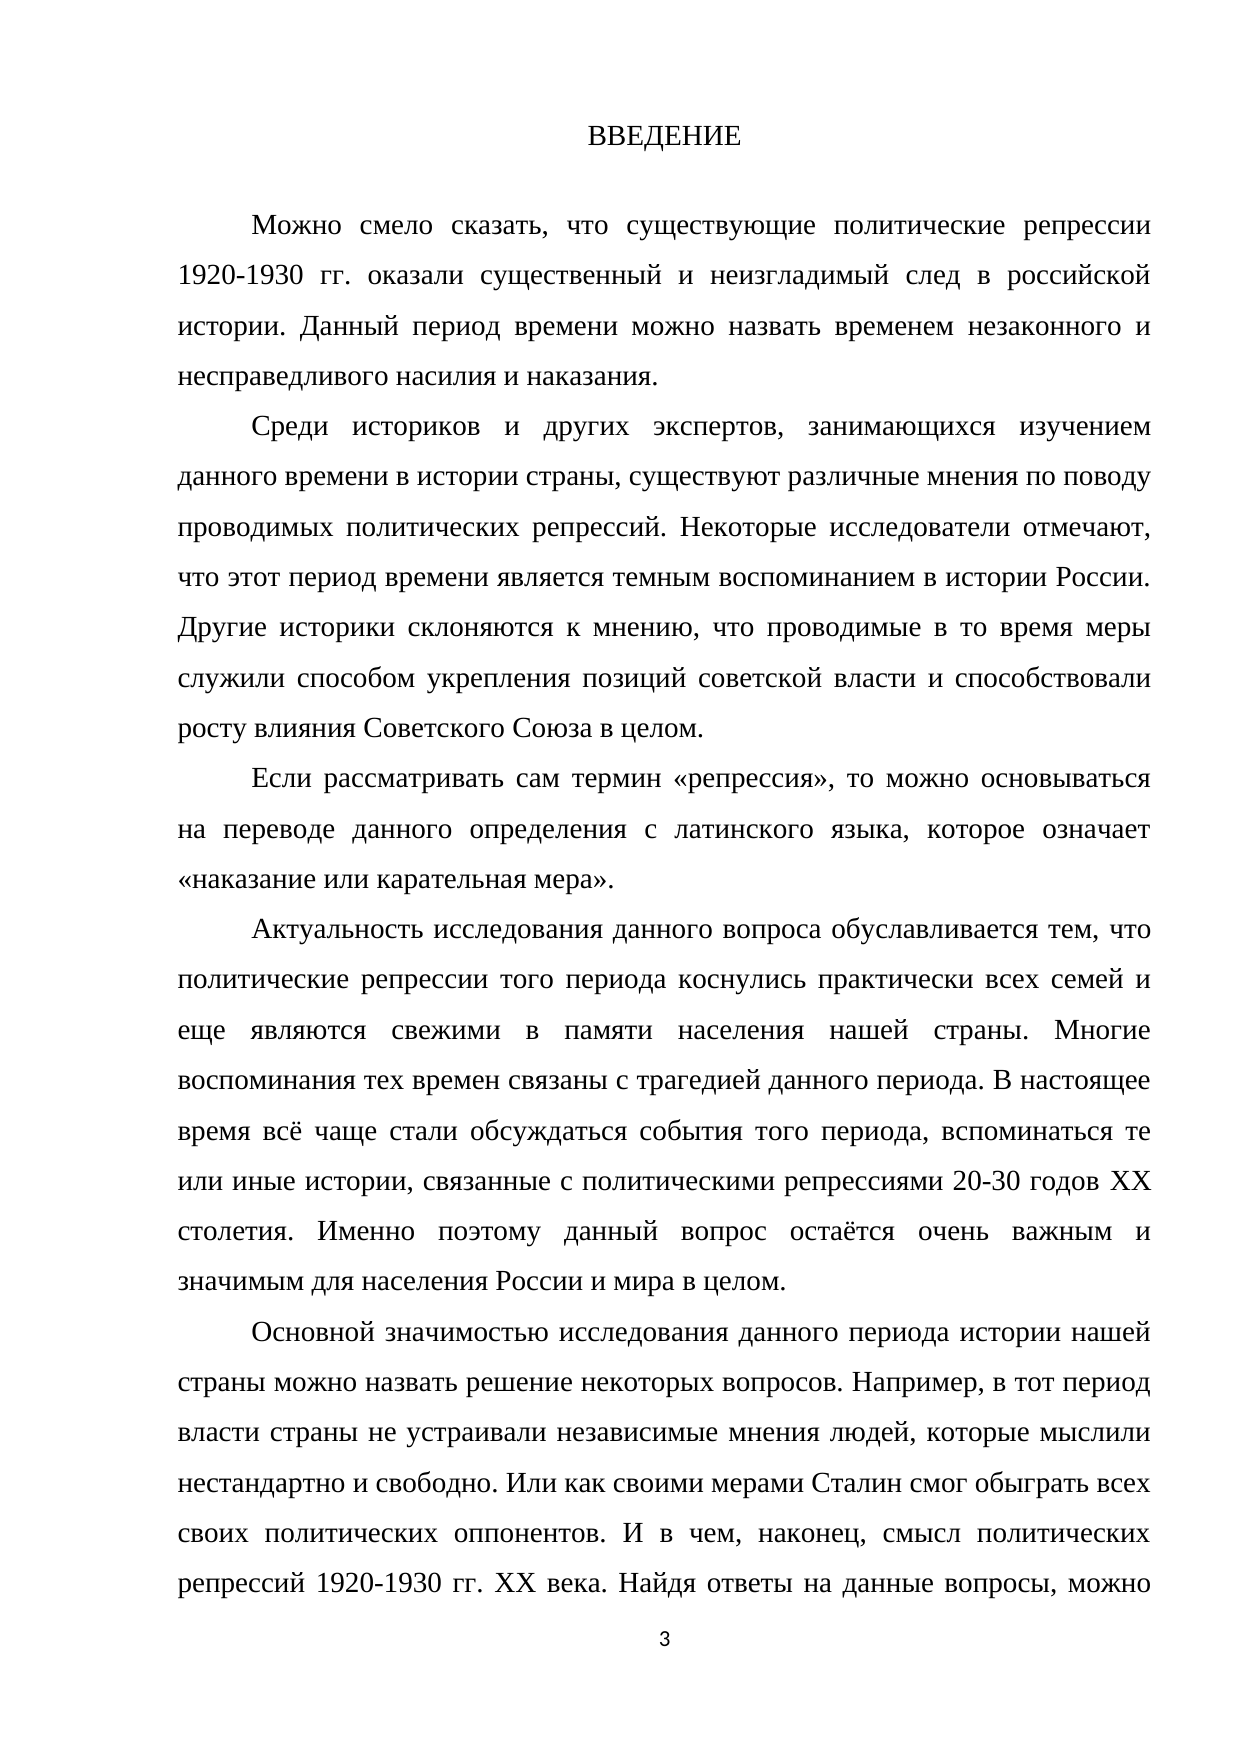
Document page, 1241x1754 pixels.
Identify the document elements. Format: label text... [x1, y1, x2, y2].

text Если рассматривать сам термин «репрессия», то можно основываться на переводе данного определения с латинского языка, которое означает «наказание или карательная мера». [177, 760, 1152, 894]
text Актуальность исследования данного вопроса обуславливается тем, что политические репрессии того периода коснулись практически всех семей и еще являются свежими в памяти населения нашей страны. Многие воспоминания тех времен связаны с трагедией данного периода. В настоящее время всё чаще стали обсуждаться события того периода, вспоминаться те или иные истории, связанные с политическими репрессиями 20-30 годов XX столетия. Именно поэтому данный вопрос остаётся очень важным и значимым для населения России и мира в целом. [177, 911, 1152, 1297]
subtitle ВВЕДЕНИЕ [177, 118, 1152, 152]
text Можно смело сказать, что существующие политические репрессии 1920-1930 гг. оказали существенный и неизгладимый след в российской истории. Данный период времени можно назвать временем незаконного и несправедливого насилия и наказания. [177, 207, 1152, 391]
text Среди историков и других экспертов, занимающихся изучением данного времени в истории страны, существуют различные мнения по поводу проводимых политических репрессий. Некоторые исследователи отмечают, что этот период времени является темным воспоминанием в истории России. Другие историки склоняются к мнению, что проводимые в то время меры служили способом укрепления позиций советской власти и способствовали росту влияния Советского Союза в целом. [177, 408, 1152, 744]
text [177, 1314, 1152, 1599]
